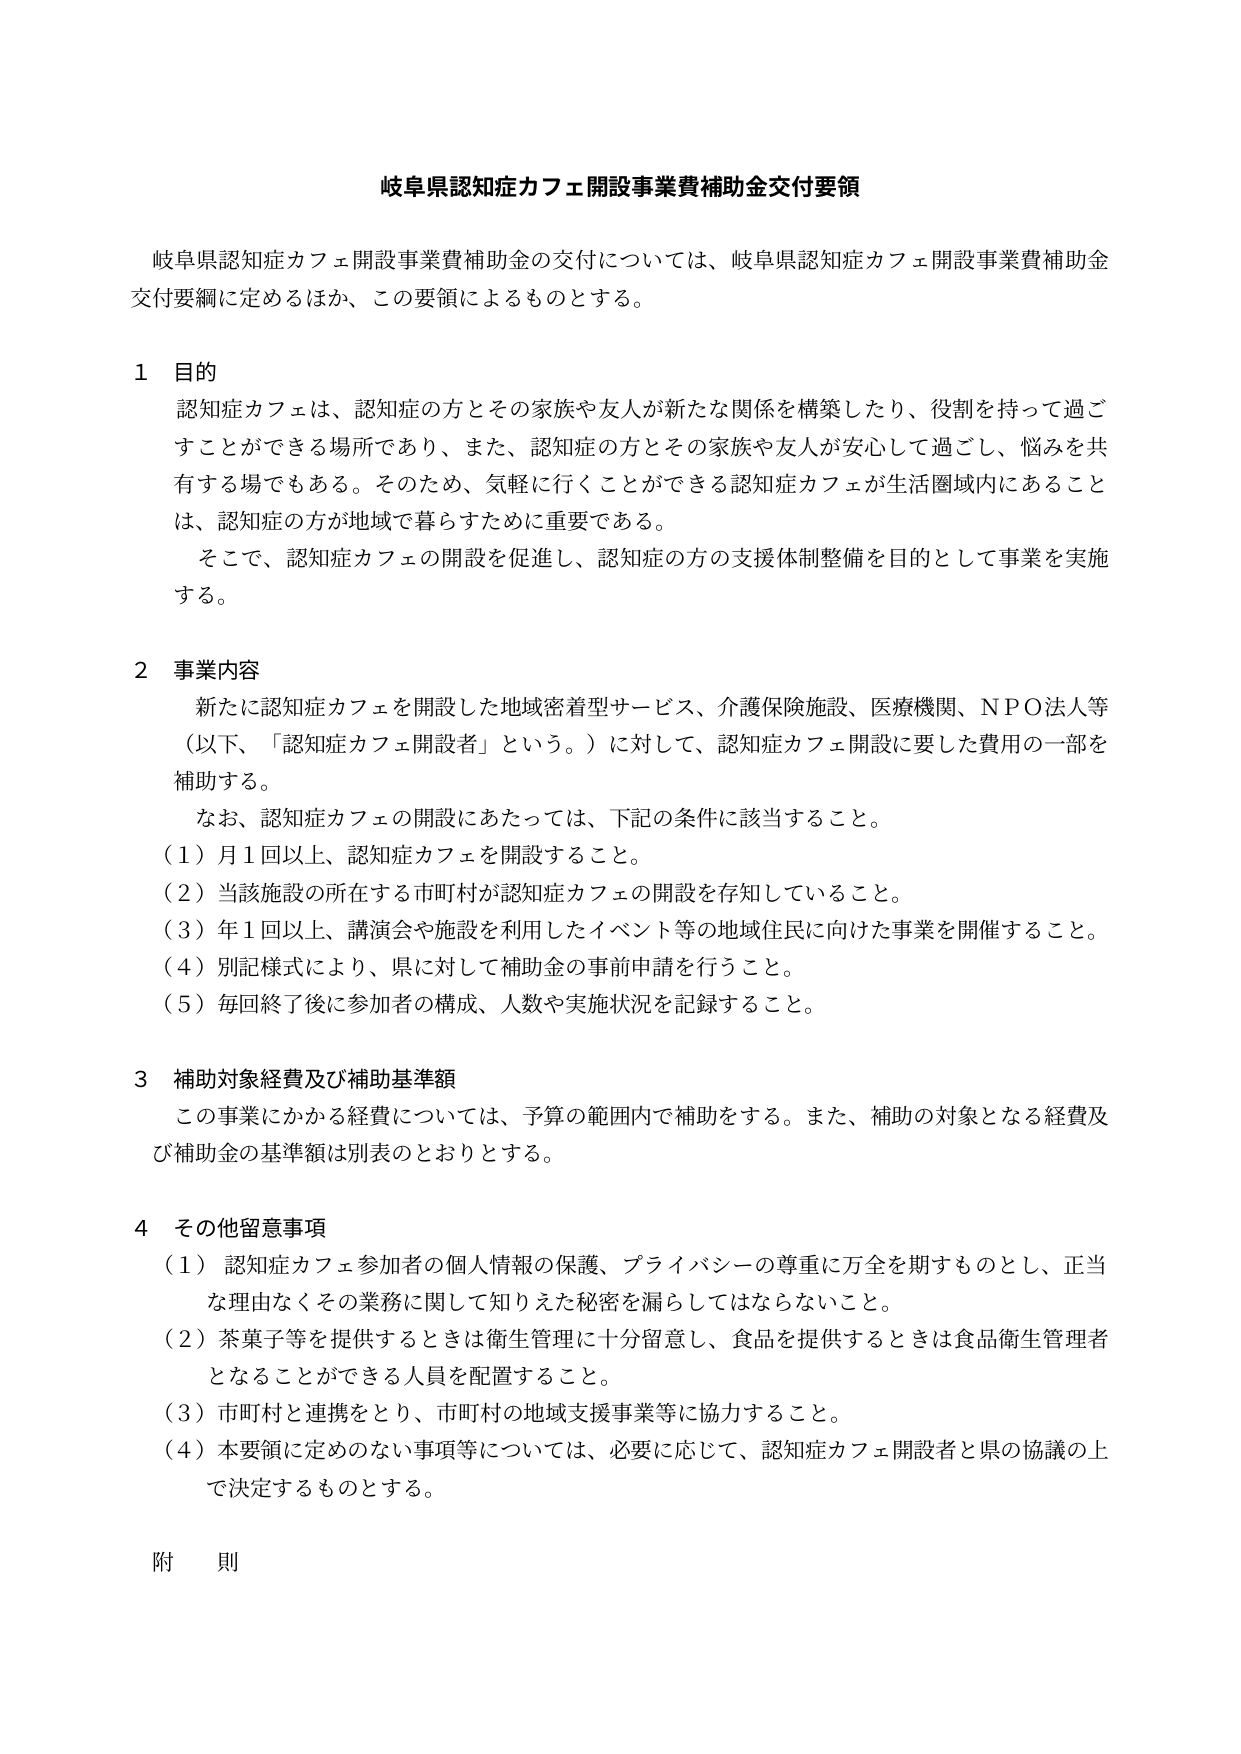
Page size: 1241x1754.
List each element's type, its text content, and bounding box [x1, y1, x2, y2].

text そこで、認知症カフェの開設を促進し、認知症の方の支援体制整備を目的として事業を実施する。 [130, 538, 1110, 613]
text （５）毎回終了後に参加者の構成、人数や実施状況を記録すること。 [130, 985, 1110, 1022]
text 附 則 [130, 1542, 1110, 1580]
text （３）年１回以上、講演会や施設を利用したイベント等の地域住民に向けた事業を開催すること。 [130, 910, 1110, 947]
text 岐阜県認知症カフェ開設事業費補助金の交付については、岐阜県認知症カフェ開設事業費補助金交付要綱に定めるほか、この要領によるものとする。 [130, 241, 1110, 315]
text 新たに認知症カフェを開設した地域密着型サービス、介護保険施設、医療機関、ＮＰＯ法人等（以下、「認知症カフェ開設者」という。）に対して、認知症カフェ開設に要した費用の一部を補助する。 [130, 687, 1110, 799]
text （４）本要領に定めのない事項等については、必要に応じて、認知症カフェ開設者と県の協議の上で決定するものとする。 [152, 1431, 1110, 1505]
text １ 目的 [130, 352, 1110, 390]
text （１）月１回以上、認知症カフェを開設すること。 [130, 836, 1110, 873]
text （４）別記様式により、県に対して補助金の事前申請を行うこと。 [130, 947, 1110, 985]
text ４ その他留意事項 [130, 1208, 1110, 1245]
text （３）市町村と連携をとり、市町村の地域支援事業等に協力すること。 [152, 1394, 1110, 1431]
text （２）茶菓子等を提供するときは衛生管理に十分留意し、食品を提供するときは食品衛生管理者となることができる人員を配置すること。 [152, 1319, 1110, 1394]
text ３ 補助対象経費及び補助基準額 [130, 1059, 1110, 1096]
text 認知症カフェは、認知症の方とその家族や友人が新たな関係を構築したり、役割を持って過ごすことができる場所であり、また、認知症の方とその家族や友人が安心して過ごし、悩みを共有する場でもある。そのため、気軽に行くことができる認知症カフェが生活圏域内にあることは、認知症の方が地域で暮らすために重要である。 [130, 390, 1110, 538]
text なお、認知症カフェの開設にあたっては、下記の条件に該当すること。 [130, 799, 1110, 836]
text ２ 事業内容 [130, 650, 1110, 687]
text 岐阜県認知症カフェ開設事業費補助金交付要領 [130, 167, 1110, 204]
text （１） 認知症カフェ参加者の個人情報の保護、プライバシーの尊重に万全を期すものとし、正当な理由なくその業務に関して知りえた秘密を漏らしてはならないこと。 [152, 1245, 1110, 1319]
text （２）当該施設の所在する市町村が認知症カフェの開設を存知していること。 [130, 873, 1110, 910]
text この事業にかかる経費については、予算の範囲内で補助をする。また、補助の対象となる経費及び補助金の基準額は別表のとおりとする。 [130, 1096, 1110, 1171]
